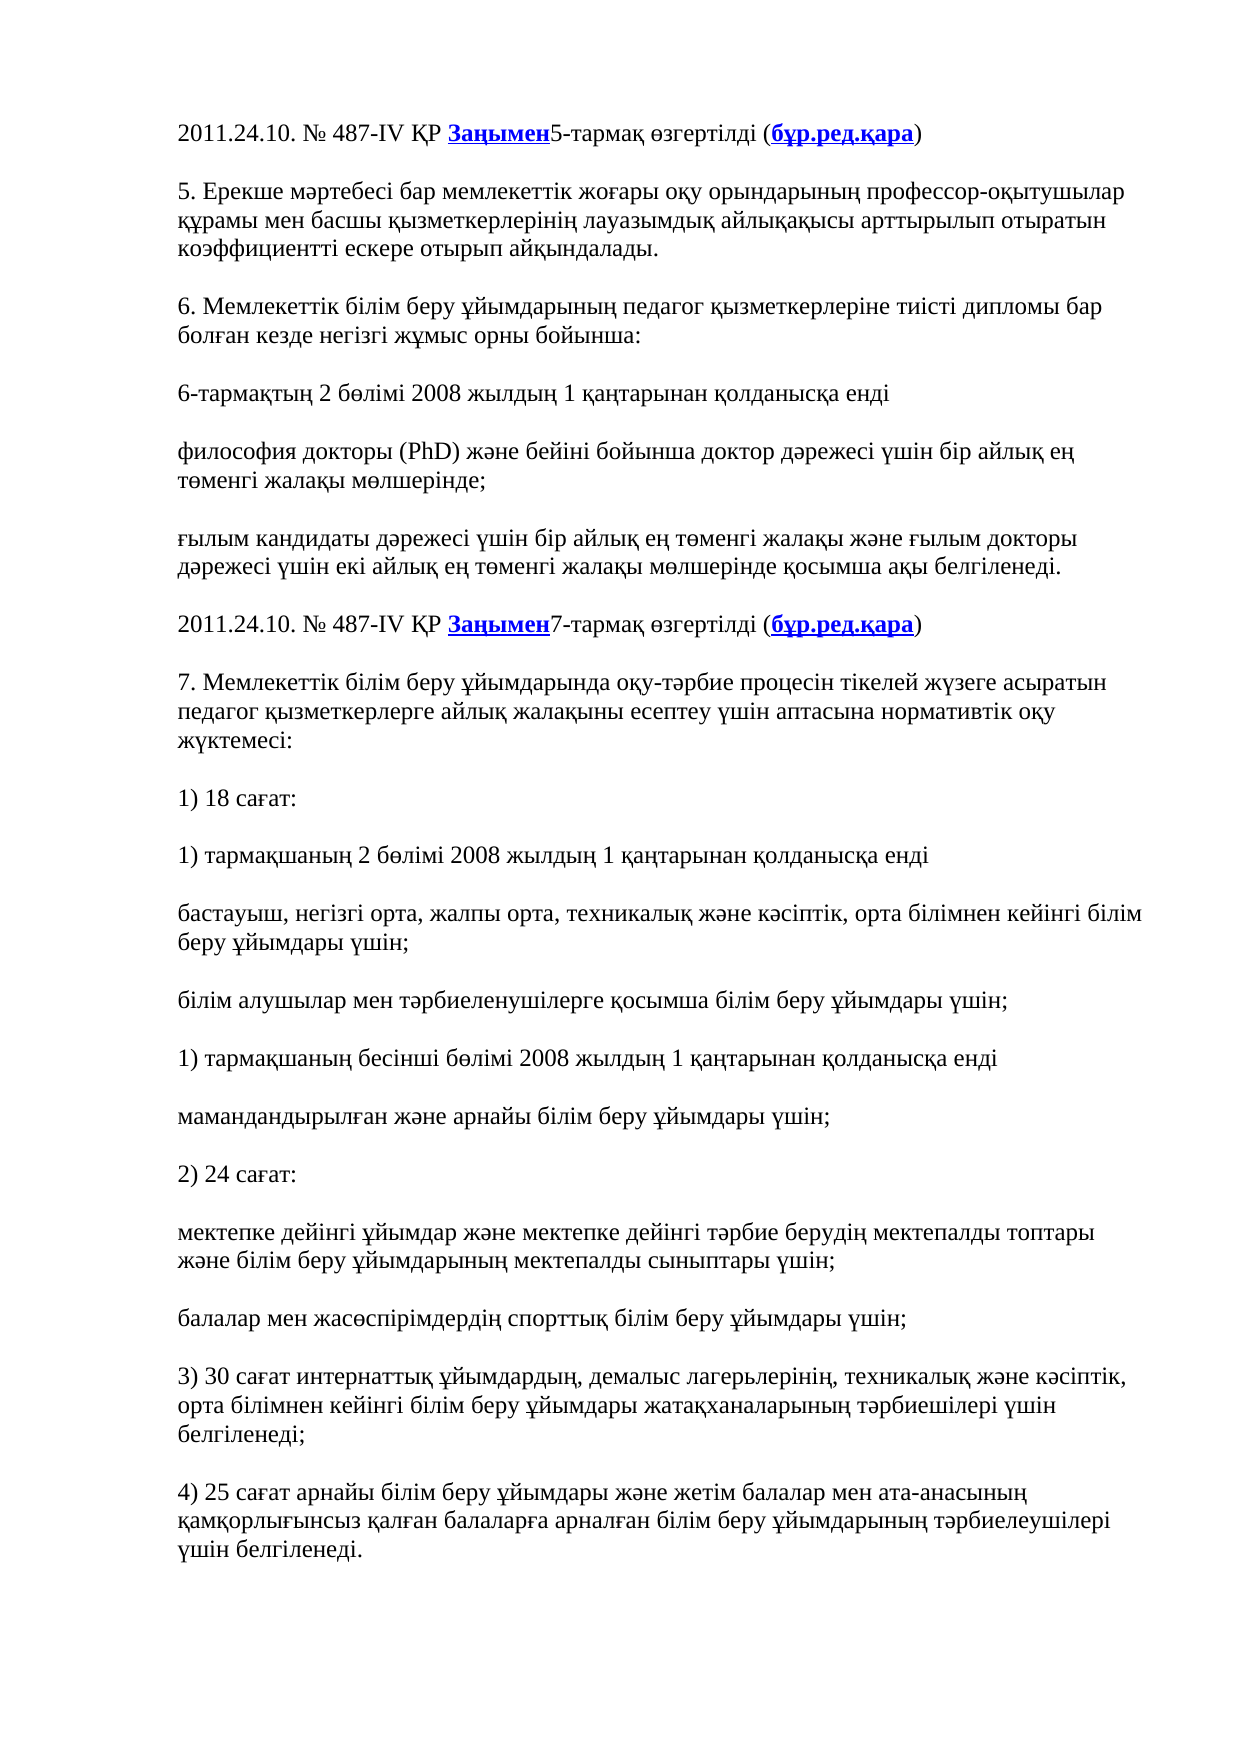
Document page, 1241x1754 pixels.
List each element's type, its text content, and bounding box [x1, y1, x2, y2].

text балалар мен жасөспірімдердің спорттық білім беру ұйымдары үшін; [177, 1303, 1152, 1332]
text 1) тармақшаның бесінші бөлімі 2008 жылдың 1 қаңтарынан қолданысқа енді [177, 1043, 1152, 1072]
text 6-тармақтың 2 бөлімі 2008 жылдың 1 қаңтарынан қолданысқа енді [177, 378, 1152, 407]
text білім алушылар мен тәрбиеленушілерге қосымша білім беру ұйымдары үшін; [177, 985, 1152, 1014]
text 2011.24.10. № 487-ІV ҚР Заңымен5-тармақ өзгертілді (бұр.ред.қара) [177, 118, 1152, 147]
text 1) тармақшаның 2 бөлімі 2008 жылдың 1 қаңтарынан қолданысқа енді [177, 841, 1152, 869]
text 3) 30 сағат интернаттық ұйымдардың, демалыс лагерьлерінің, техникалық және кәсіптік, орта білімнен кейінгі білім беру ұйымдары жатақханаларының тәрбиешілері үшін белгіленеді; [177, 1361, 1152, 1448]
text 6. Мемлекеттік білім беру ұйымдарының педагог қызметкерлеріне тиісті дипломы бар болған кезде негізгі жұмыс орны бойынша: [177, 291, 1152, 349]
text 4) 25 сағат арнайы білім беру ұйымдары және жетім балалар мен ата-анасының қамқорлығынсыз қалған балаларға арналған білім беру ұйымдарының тәрбиелеушілері үшін белгіленеді. [177, 1477, 1152, 1563]
text философия докторы (PhD) және бейіні бойынша доктор дәрежесі үшін бір айлық ең төменгі жалақы мөлшерінде; [177, 436, 1152, 493]
text мамандандырылған және арнайы білім беру ұйымдары үшін; [177, 1101, 1152, 1130]
text 7. Мемлекеттік білім беру ұйымдарында оқу-тәрбие процесін тікелей жүзеге асыратын педагог қызметкерлерге айлық жалақыны есептеу үшін аптасына нормативтік оқу жүктемесі: [177, 667, 1152, 753]
text 1) 18 сағат: [177, 783, 1152, 811]
text ғылым кандидаты дәрежесі үшін бір айлық ең төменгі жалақы және ғылым докторы дәрежесі үшін екі айлық ең төменгі жалақы мөлшерінде қосымша ақы белгіленеді. [177, 523, 1152, 580]
text 2011.24.10. № 487-ІV ҚР Заңымен7-тармақ өзгертілді (бұр.ред.қара) [177, 609, 1152, 638]
text 5. Ерекше мәртебесі бар мемлекеттік жоғары оқу орындарының профессор-оқытушылар құрамы мен басшы қызметкерлерінің лауазымдық айлықақысы арттырылып отыратын коэффициентті ескере отырып айқындалады. [177, 176, 1152, 262]
text мектепке дейінгі ұйымдар және мектепке дейінгі тәрбие берудің мектепалды топтары және білім беру ұйымдарының мектепалды сыныптары үшін; [177, 1217, 1152, 1274]
text бастауыш, негізгі орта, жалпы орта, техникалық және кәсіптік, орта білімнен кейінгі білім беру ұйымдары үшін; [177, 898, 1152, 956]
text 2) 24 сағат: [177, 1159, 1152, 1188]
